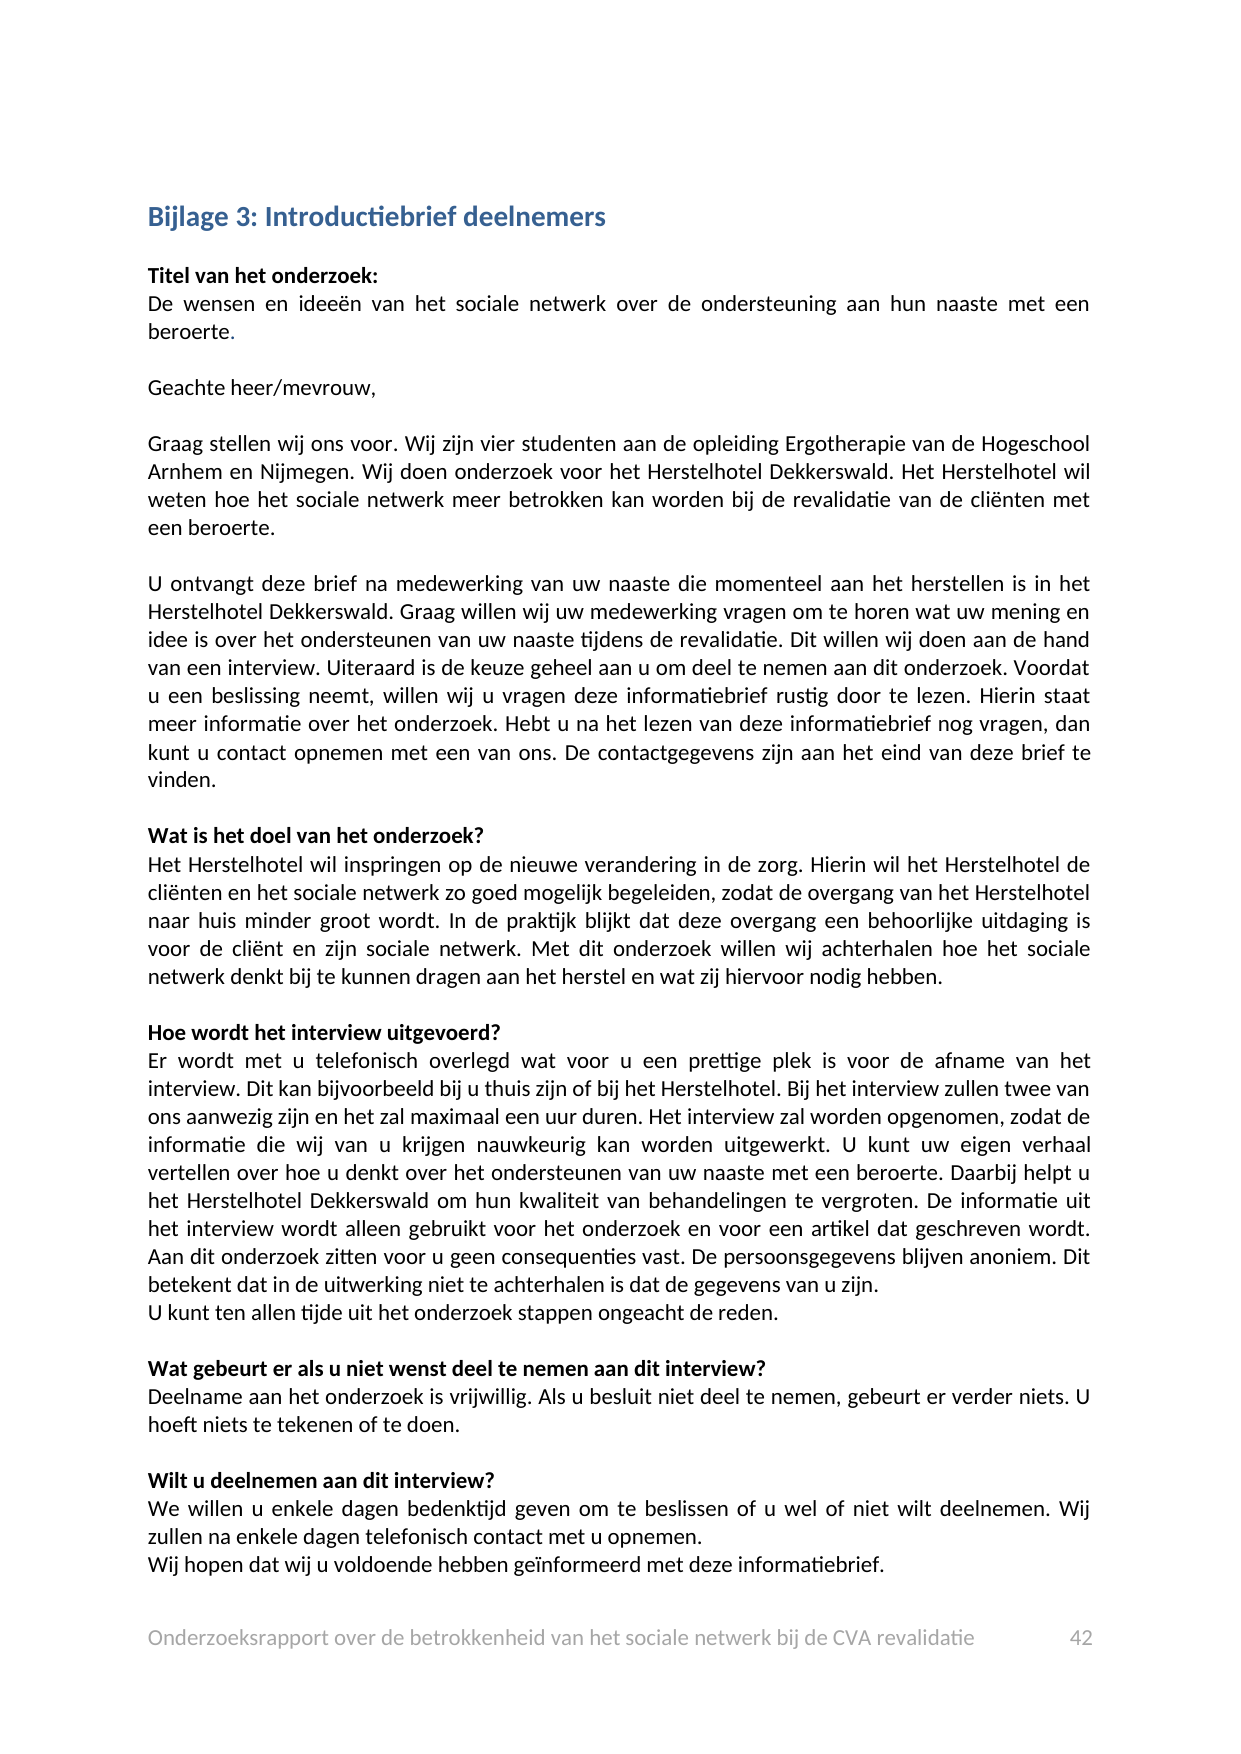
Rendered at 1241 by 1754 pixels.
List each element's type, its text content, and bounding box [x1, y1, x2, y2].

text Graag stellen wij ons voor. Wij zijn vier studenten aan de opleiding Ergotherapie van de Hogeschool Arnhem en Nijmegen. Wij doen onderzoek voor het Herstelhotel Dekkerswald. Het Herstelhotel wil weten hoe het sociale netwerk meer betrokken kan worden bij de revalidatie van de cliënten met een beroerte. [148, 429, 1093, 541]
text Deelname aan het onderzoek is vrijwillig. Als u besluit niet deel te nemen, gebeurt er verder niets. U hoeft niets te tekenen of te doen. [148, 1382, 1093, 1438]
text We willen u enkele dagen bedenktijd geven om te beslissen of u wel of niet wilt deelnemen. Wij zullen na enkele dagen telefonisch contact met u opnemen. [148, 1494, 1093, 1550]
text Geachte heer/mevrouw, [148, 373, 1093, 401]
text U ontvangt deze brief na medewerking van uw naaste die momenteel aan het herstellen is in het Herstelhotel Dekkerswald. Graag willen wij uw medewerking vragen om te horen wat uw mening en idee is over het ondersteunen van uw naaste tijdens de revalidatie. Dit willen wij doen aan de hand van een interview. Uiteraard is de keuze geheel aan u om deel te nemen aan dit onderzoek. Voordat u een beslissing neemt, willen wij u vragen deze informatiebrief rustig door te lezen. Hierin staat meer informatie over het onderzoek. Hebt u na het lezen van deze informatiebrief nog vragen, dan kunt u contact opnemen met een van ons. De contactgegevens zijn aan het eind van deze brief te vinden. [148, 569, 1093, 794]
text Titel van het onderzoek: [148, 261, 1093, 289]
text Er wordt met u telefonisch overlegd wat voor u een prettige plek is voor de afname van het interview. Dit kan bijvoorbeeld bij u thuis zijn of bij het Herstelhotel. Bij het interview zullen twee van ons aanwezig zijn en het zal maximaal een uur duren. Het interview zal worden opgenomen, zodat de informatie die wij van u krijgen nauwkeurig kan worden uitgewerkt. U kunt uw eigen verhaal vertellen over hoe u denkt over het ondersteunen van uw naaste met een beroerte. Daarbij helpt u het Herstelhotel Dekkerswald om hun kwaliteit van behandelingen te vergroten. De informatie uit het interview wordt alleen gebruikt voor het onderzoek en voor een artikel dat geschreven wordt. Aan dit onderzoek zitten voor u geen consequenties vast. De persoonsgegevens blijven anoniem. Dit betekent dat in de uitwerking niet te achterhalen is dat de gegevens van u zijn. [148, 1046, 1093, 1298]
text Wilt u deelnemen aan dit interview? [148, 1466, 1093, 1494]
text Wat gebeurt er als u niet wenst deel te nemen aan dit interview? [148, 1354, 1093, 1382]
text Het Herstelhotel wil inspringen op de nieuwe verandering in de zorg. Hierin wil het Herstelhotel de cliënten en het sociale netwerk zo goed mogelijk begeleiden, zodat de overgang van het Herstelhotel naar huis minder groot wordt. In de praktijk blijkt dat deze overgang een behoorlijke uitdaging is voor de cliënt en zijn sociale netwerk. Met dit onderzoek willen wij achterhalen hoe het sociale netwerk denkt bij te kunnen dragen aan het herstel en wat zij hiervoor nodig hebben. [148, 850, 1093, 990]
text Wat is het doel van het onderzoek? [148, 822, 1093, 850]
text Wij hopen dat wij u voldoende hebben geïnformeerd met deze informatiebrief. [148, 1550, 1093, 1578]
subtitle Bijlage 3: Introductiebrief deelnemers [148, 198, 1093, 233]
text Hoe wordt het interview uitgevoerd? [148, 1018, 1093, 1046]
text U kunt ten allen tijde uit het onderzoek stappen ongeacht de reden. [148, 1298, 1093, 1326]
text De wensen en ideeën van het sociale netwerk over de ondersteuning aan hun naaste met een beroerte. [148, 289, 1093, 345]
